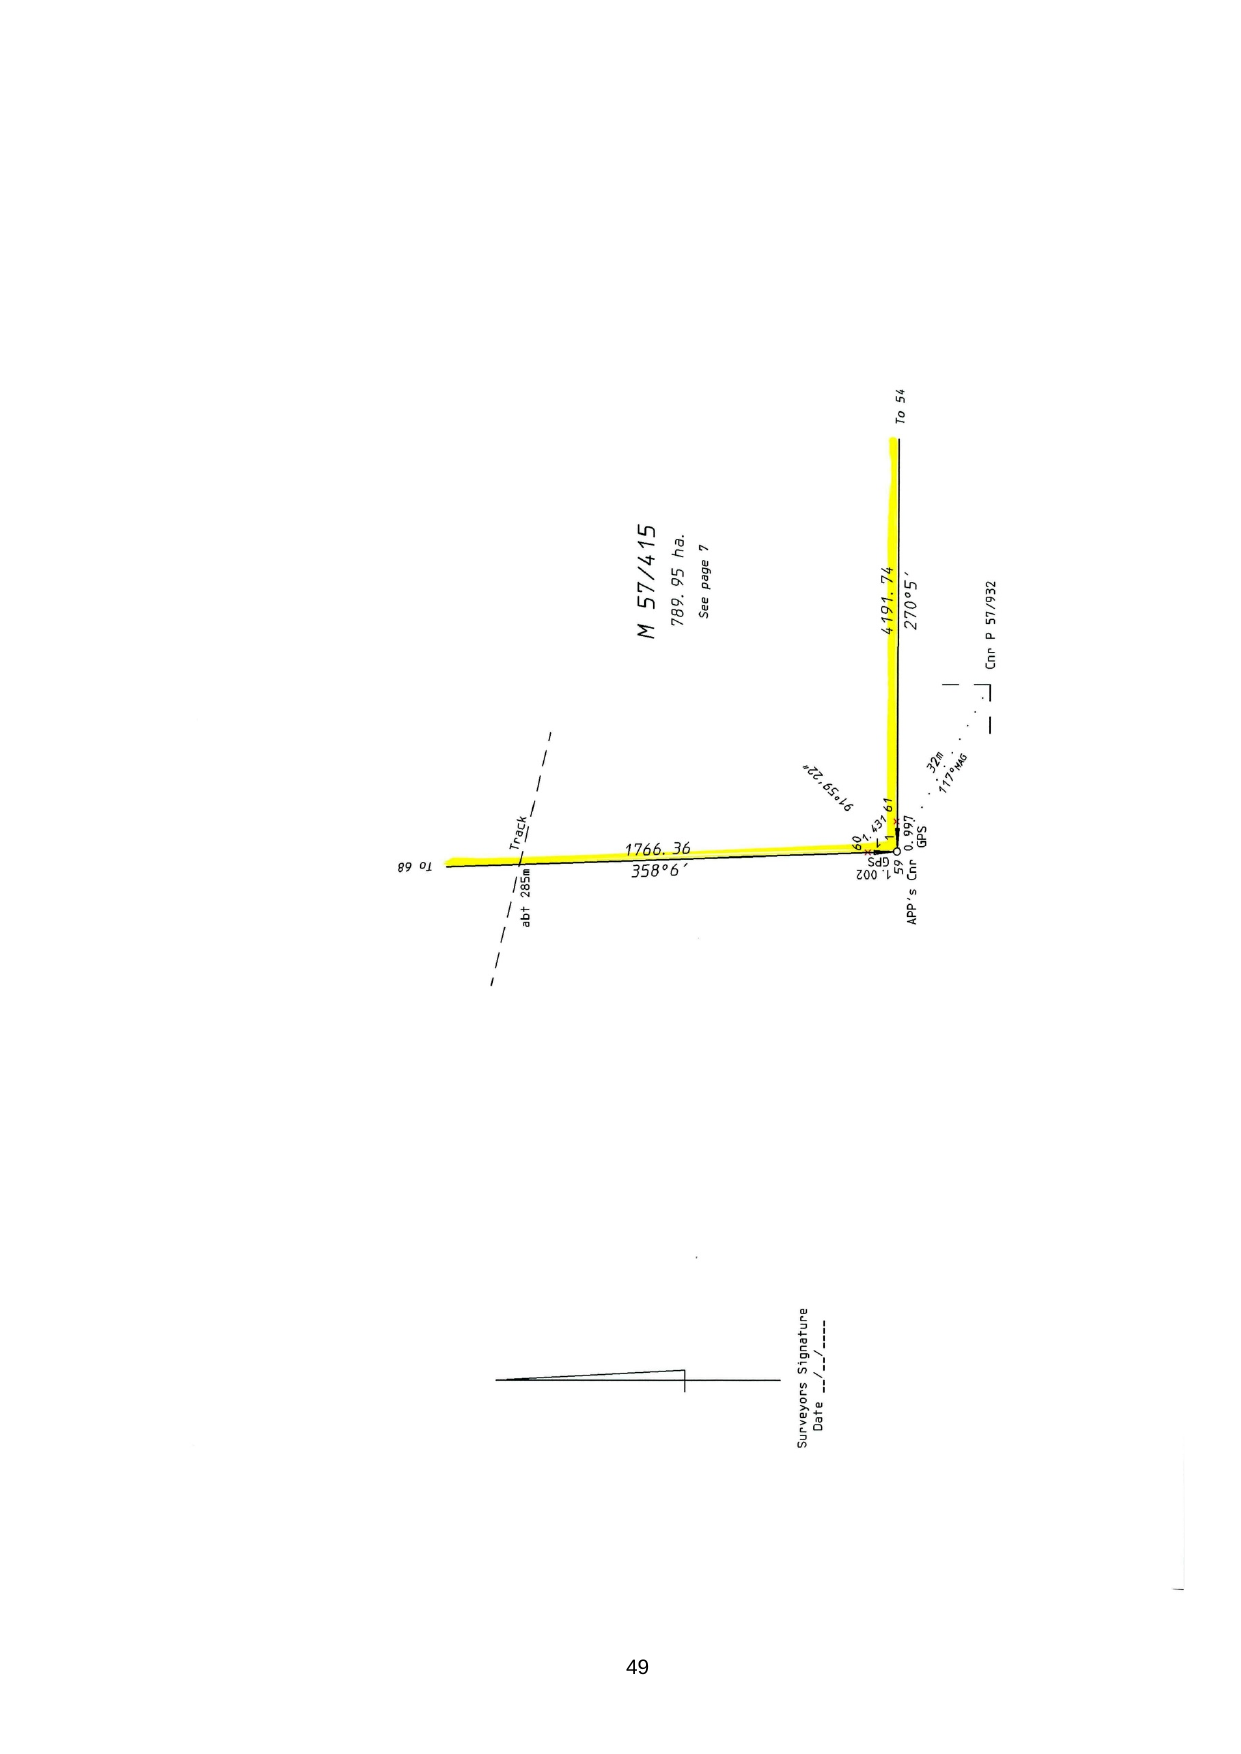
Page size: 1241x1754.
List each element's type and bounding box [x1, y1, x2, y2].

picture [187, 150, 1185, 1594]
